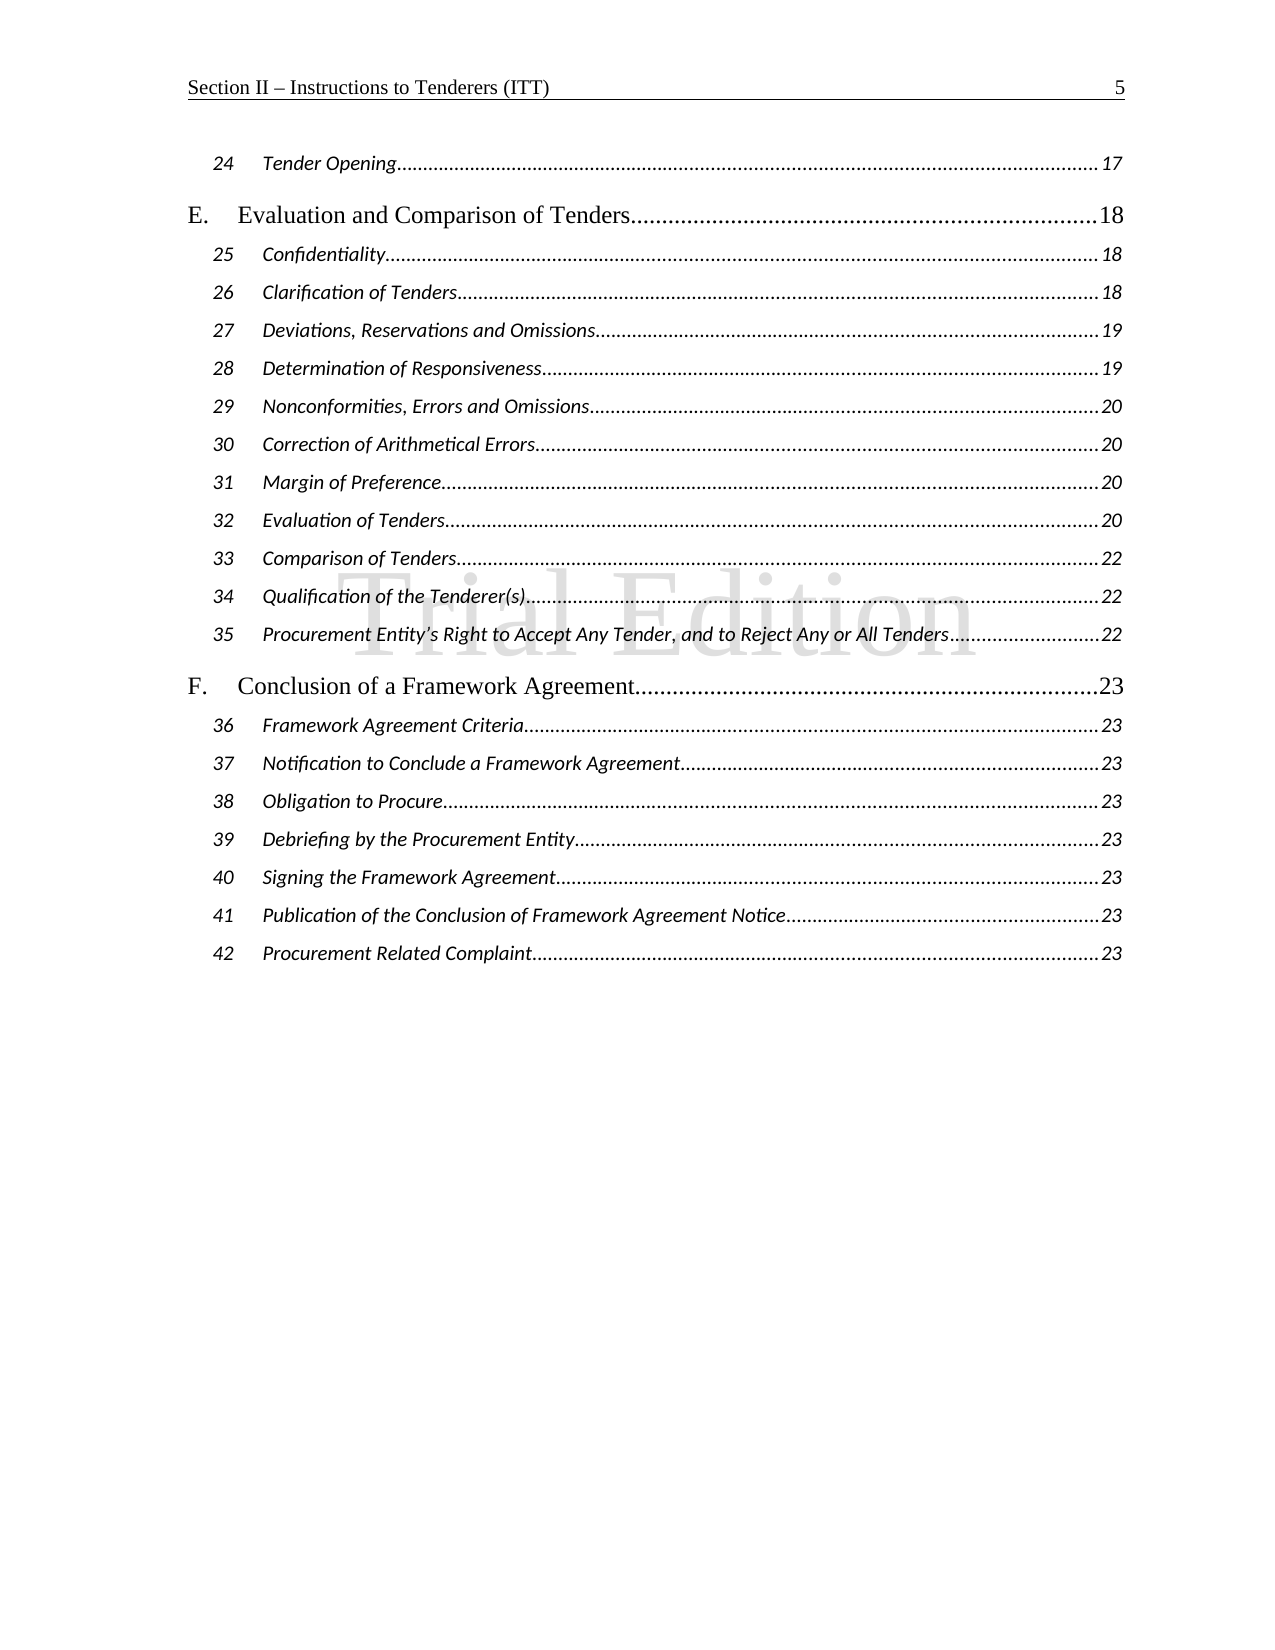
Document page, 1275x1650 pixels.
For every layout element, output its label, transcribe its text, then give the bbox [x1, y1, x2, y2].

text 40 Signing the Framework Agreement 23 [212, 864, 1125, 889]
text 24 Tender Opening 17 [212, 150, 1125, 175]
text 36 Framework Agreement Criteria 23 [212, 712, 1125, 738]
text 32 Evaluation of Tenders 20 [212, 507, 1125, 532]
text 35 Procurement Entity’s Right to Accept Any Tender, and to Reject Any or All Tenders 22 [212, 621, 1125, 646]
text 34 Qualification of the Tenderer(s) 22 [212, 583, 1125, 608]
text E. Evaluation and Comparison of Tenders 18 [187, 200, 1125, 229]
text 37 Notification to Conclude a Framework Agreement 23 [212, 750, 1125, 776]
text 30 Correction of Arithmetical Errors 20 [212, 431, 1125, 457]
text 39 Debriefing by the Procurement Entity 23 [212, 826, 1125, 852]
text 31 Margin of Preference 20 [212, 469, 1125, 494]
text F. Conclusion of a Framework Agreement 23 [187, 671, 1125, 700]
text 29 Nonconformities, Errors and Omissions 20 [212, 393, 1125, 419]
text 26 Clarification of Tenders 18 [212, 279, 1125, 305]
text 42 Procurement Related Complaint 23 [212, 940, 1125, 965]
text 41 Publication of the Conclusion of Framework Agreement Notice 23 [212, 902, 1125, 927]
text 25 Confidentiality 18 [212, 242, 1125, 267]
text 33 Comparison of Tenders 22 [212, 545, 1125, 570]
text 27 Deviations, Reservations and Omissions 19 [212, 317, 1125, 343]
text 38 Obligation to Procure 23 [212, 788, 1125, 814]
text 28 Determination of Responsiveness 19 [212, 355, 1125, 381]
